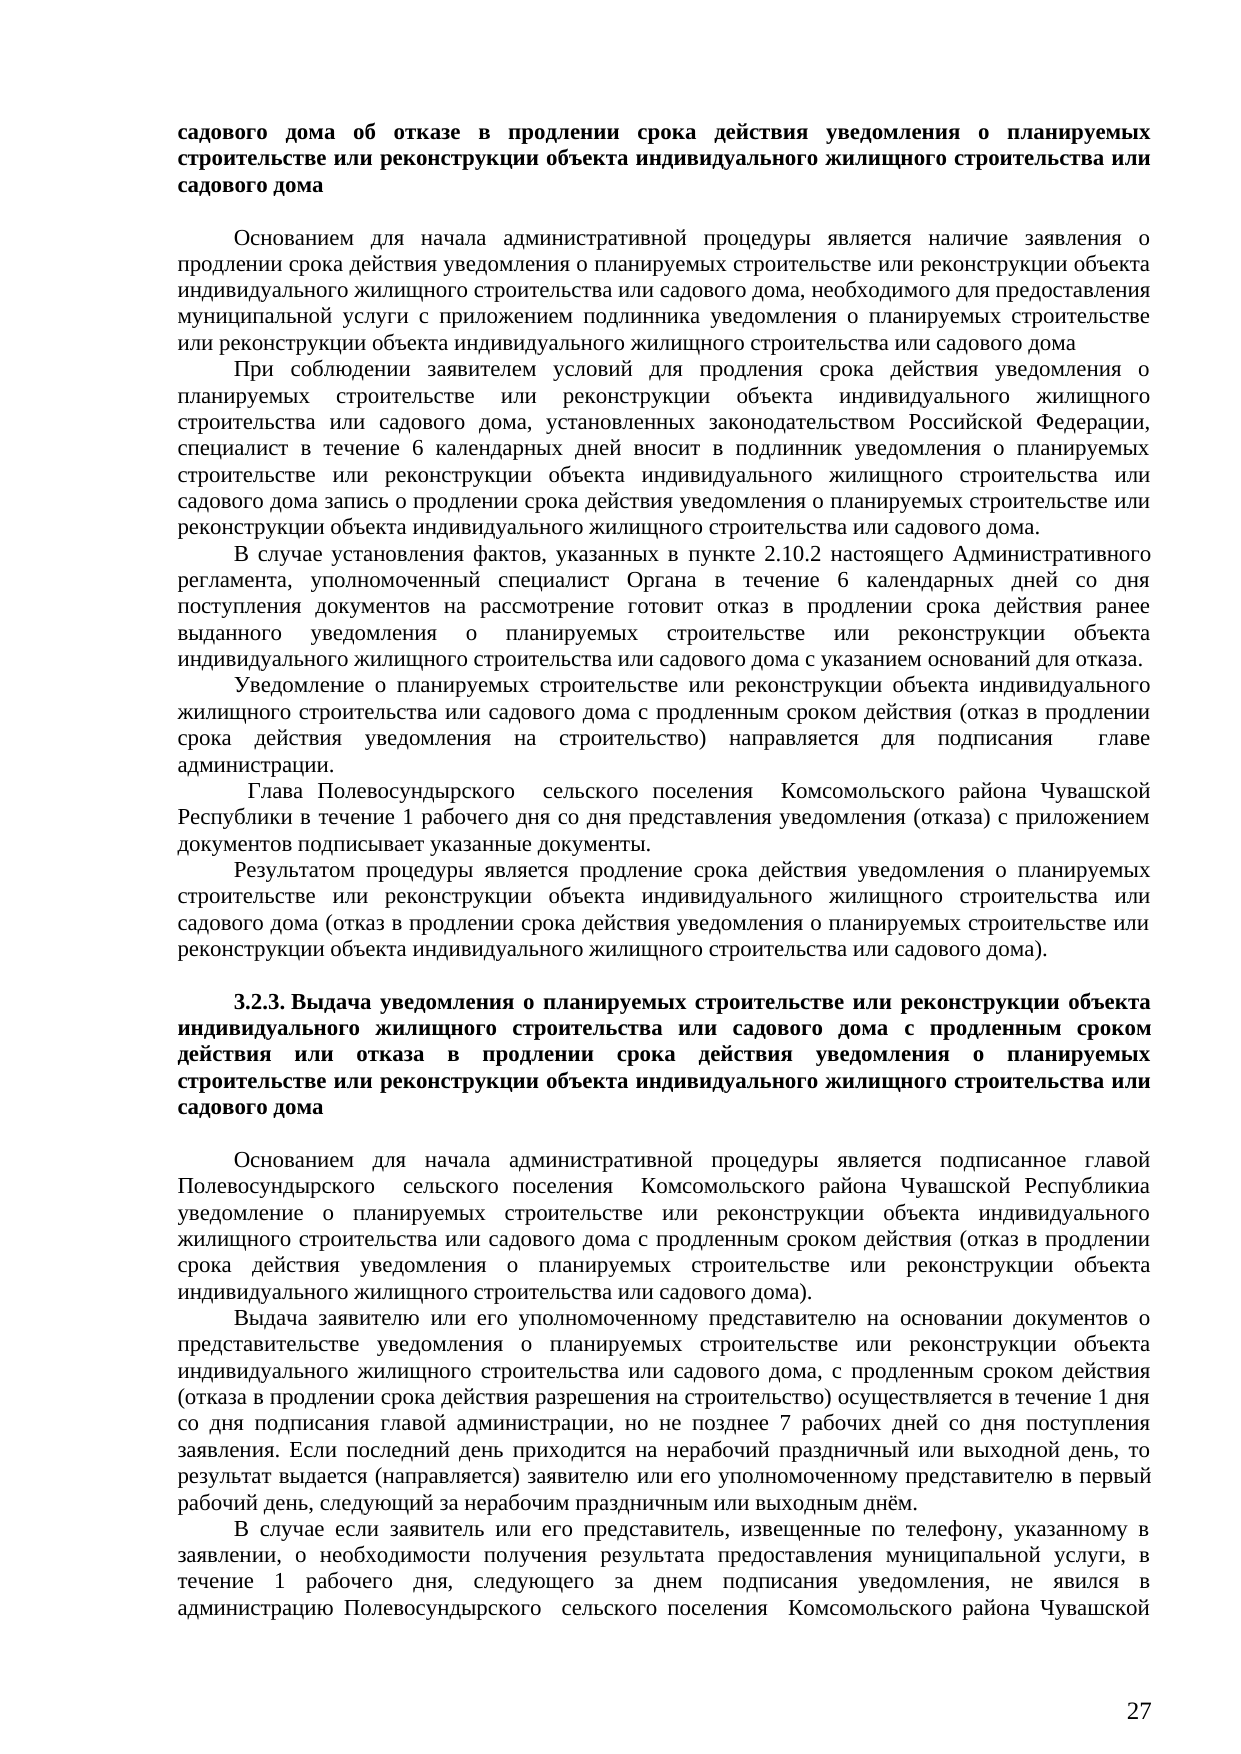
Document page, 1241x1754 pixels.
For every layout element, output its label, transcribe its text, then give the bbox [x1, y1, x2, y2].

text Основанием для начала административной процедуры является наличие заявления о продлении срока действия уведомления о планируемых строительстве или реконструкции объекта индивидуального жилищного строительства или садового дома, необходимого для предоставления муниципальной услуги с приложением подлинника уведомления о планируемых строительстве или реконструкции объекта индивидуального жилищного строительства или садового дома [177, 223, 1152, 355]
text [177, 118, 1152, 197]
text 3.2.3. Выдача уведомления о планируемых строительстве или реконструкции объекта индивидуального жилищного строительства или садового дома с продленным сроком действия или отказа в продлении срока действия уведомления о планируемых строительстве или реконструкции объекта индивидуального жилищного строительства или садового дома [177, 988, 1152, 1119]
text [177, 1515, 1152, 1620]
text При соблюдении заявителем условий для продления срока действия уведомления о планируемых строительстве или реконструкции объекта индивидуального жилищного строительства или садового дома, установленных законодательством Российской Федерации, специалист в течение 6 календарных дней вносит в подлинник уведомления о планируемых строительстве или реконструкции объекта индивидуального жилищного строительства или садового дома запись о продлении срока действия уведомления о планируемых строительстве или реконструкции объекта индивидуального жилищного строительства или садового дома. [177, 355, 1152, 540]
text В случае установления фактов, указанных в пункте 2.10.2 настоящего Административного регламента, уполномоченный специалист Органа в течение 6 календарных дней со дня поступления документов на рассмотрение готовит отказ в продлении срока действия ранее выданного уведомления о планируемых строительстве или реконструкции объекта индивидуального жилищного строительства или садового дома с указанием оснований для отказа. [177, 540, 1152, 672]
text Основанием для начала административной процедуры является подписанное главой Полевосундырского сельского поселения Комсомольского района Чувашской Республикиа уведомление о планируемых строительстве или реконструкции объекта индивидуального жилищного строительства или садового дома с продленным сроком действия (отказ в продлении срока действия уведомления о планируемых строительстве или реконструкции объекта индивидуального жилищного строительства или садового дома). [177, 1146, 1152, 1304]
text Уведомление о планируемых строительстве или реконструкции объекта индивидуального жилищного строительства или садового дома с продленным сроком действия (отказ в продлении срока действия уведомления на строительство) направляется для подписания главе администрации. [177, 672, 1152, 777]
text Выдача заявителю или его уполномоченному представителю на основании документов о представительстве уведомления о планируемых строительстве или реконструкции объекта индивидуального жилищного строительства или садового дома, с продленным сроком действия (отказа в продлении срока действия разрешения на строительство) осуществляется в течение 1 дня со дня подписания главой администрации, но не позднее 7 рабочих дней со дня поступления заявления. Если последний день приходится на нерабочий праздничный или выходной день, то результат выдается (направляется) заявителю или его уполномоченному представителю в первый рабочий день, следующий за нерабочим праздничным или выходным днём. [177, 1304, 1152, 1515]
text Результатом процедуры является продление срока действия уведомления о планируемых строительстве или реконструкции объекта индивидуального жилищного строительства или садового дома (отказ в продлении срока действия уведомления о планируемых строительстве или реконструкции объекта индивидуального жилищного строительства или садового дома). [177, 856, 1152, 961]
text Глава Полевосундырского сельского поселения Комсомольского района Чувашской Республики в течение 1 рабочего дня со дня представления уведомления (отказа) с приложением документов подписывает указанные документы. [177, 777, 1152, 856]
